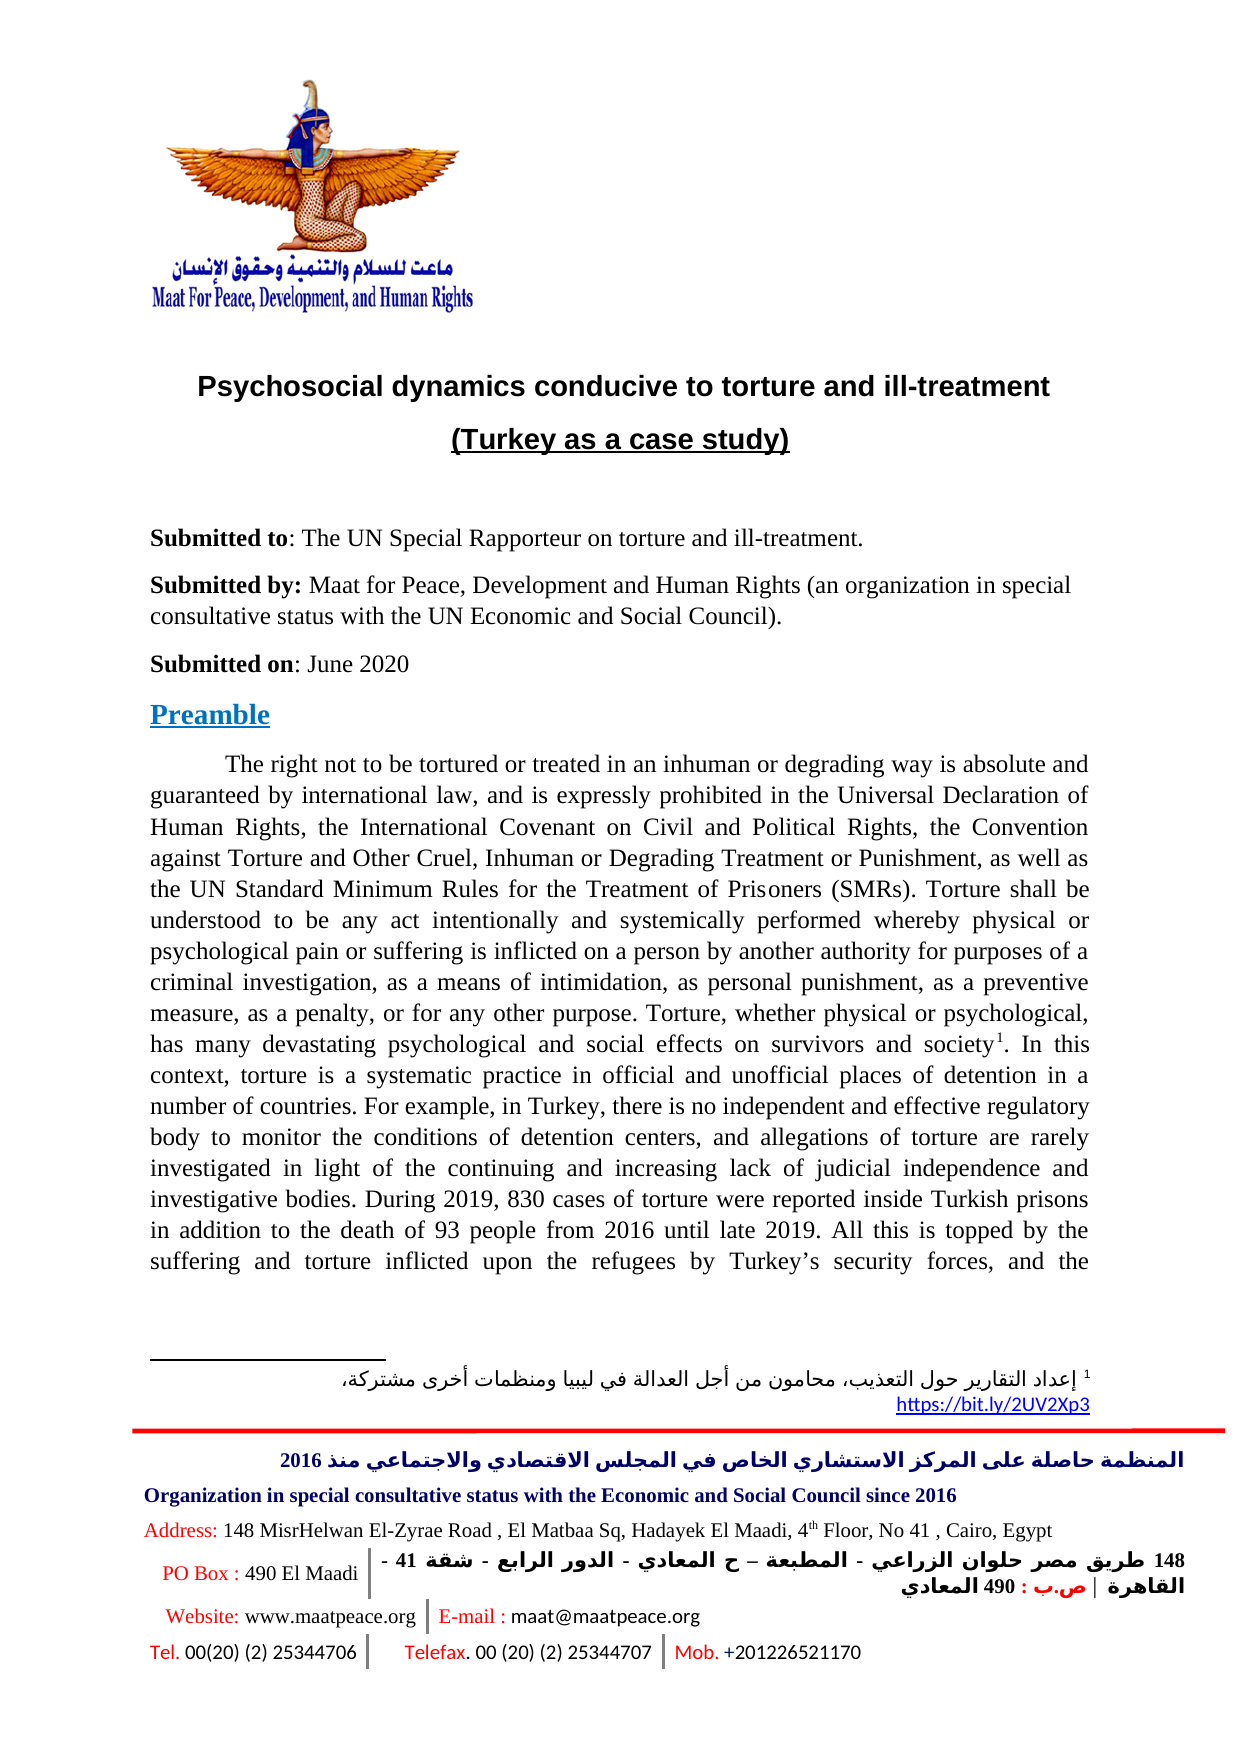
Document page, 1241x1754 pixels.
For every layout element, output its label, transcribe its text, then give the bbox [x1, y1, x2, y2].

text Submitted to: The UN Special Rapporteur on torture and ill-treatment. [150, 523, 1090, 551]
text Preamble [150, 697, 1090, 730]
text Submitted on: June 2020 [150, 649, 1090, 678]
text Submitted by: Maat for Peace, Development and Human Rights (an organization in special consultative status with the UN Economic and Social Council). [150, 570, 1090, 630]
picture [150, 75, 476, 317]
text Psychosocial dynamics conducive to torture and ill-treatment [150, 369, 1090, 403]
text (Turkey as a case study) [150, 422, 1090, 456]
